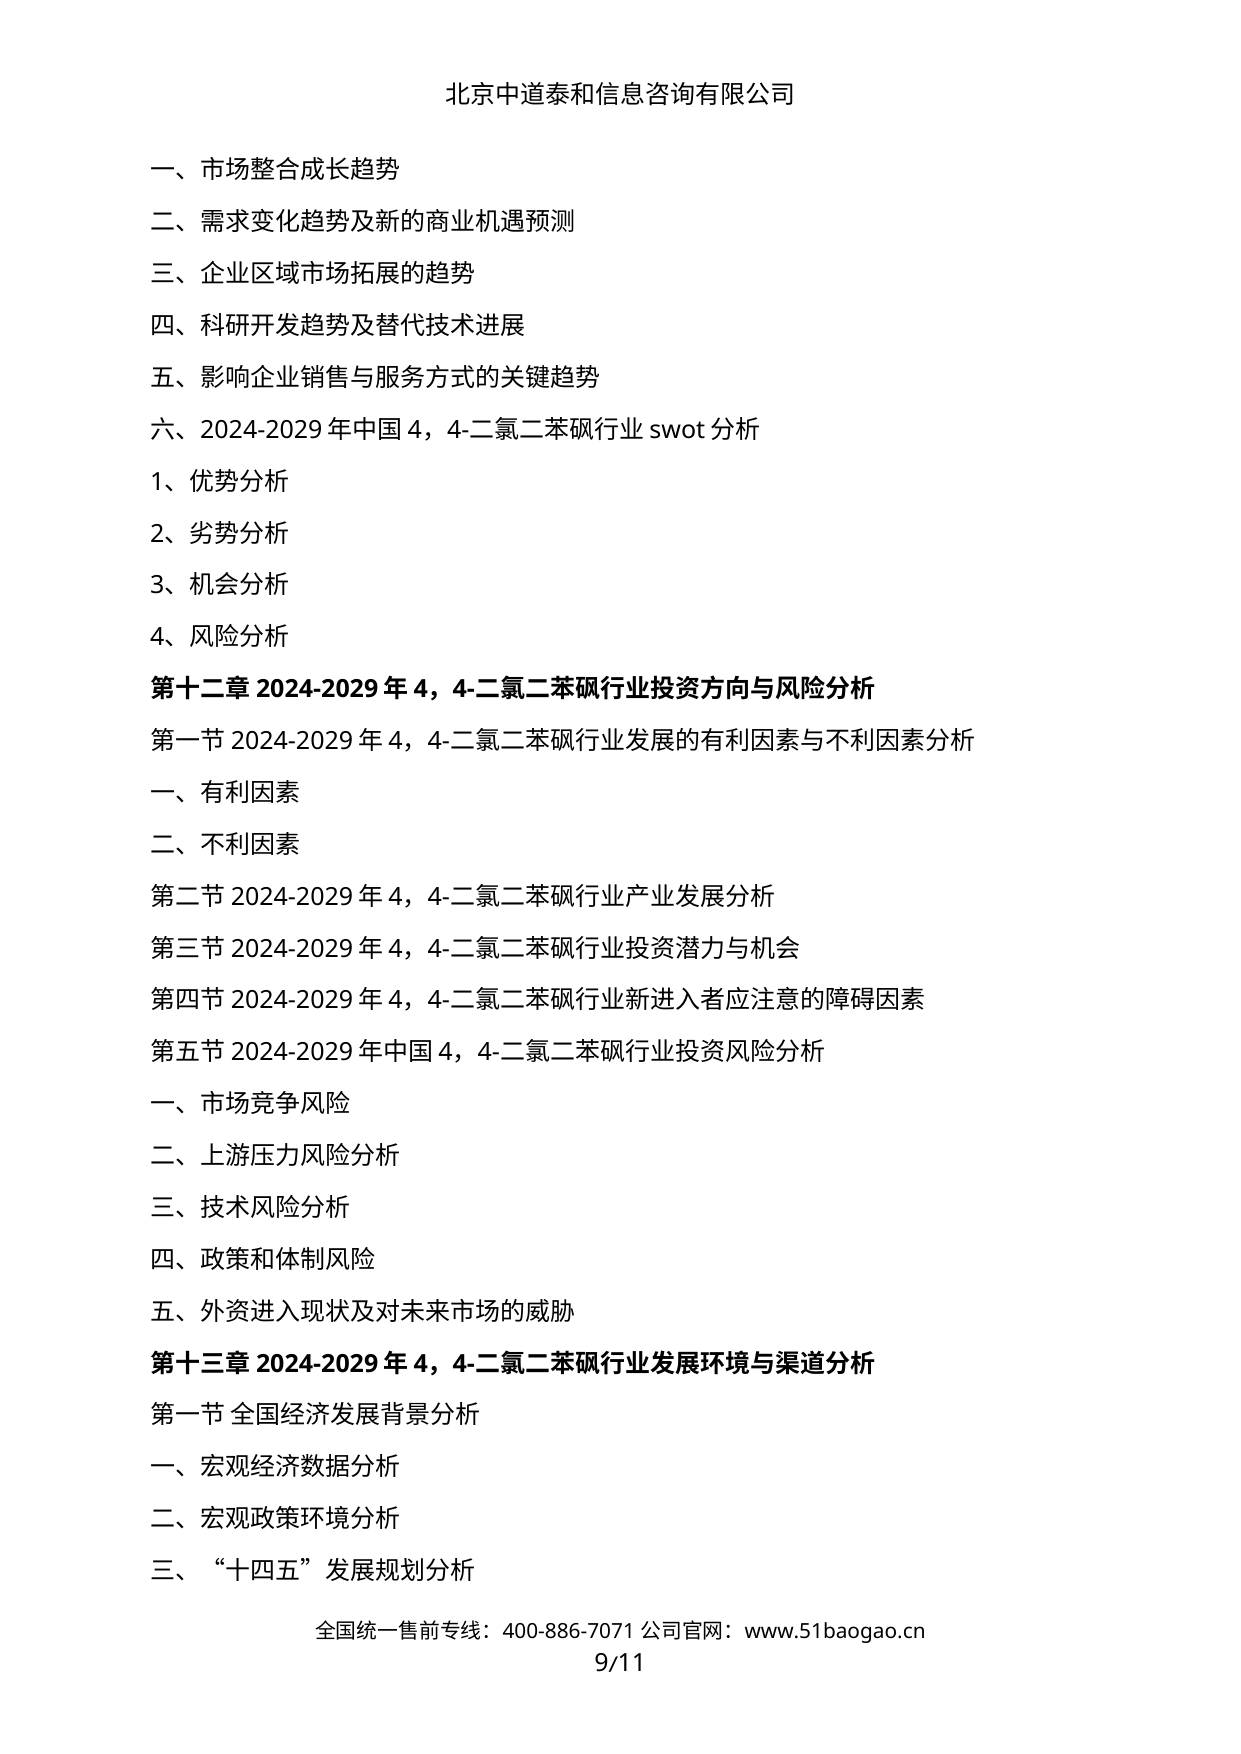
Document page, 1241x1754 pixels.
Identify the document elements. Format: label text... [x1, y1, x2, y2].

text 1、优势分析 [150, 461, 1090, 497]
text 二、需求变化趋势及新的商业机遇预测 [150, 202, 1090, 238]
text 第十三章 2024-2029年4，4-二氯二苯砜行业发展环境与渠道分析 [150, 1343, 1090, 1379]
text 第二节 2024-2029年4，4-二氯二苯砜行业产业发展分析 [150, 876, 1090, 912]
text 4、风险分析 [150, 617, 1090, 653]
text 2、劣势分析 [150, 513, 1090, 549]
text 三、“十四五”发展规划分析 [150, 1551, 1090, 1587]
text 第四节 2024-2029年4，4-二氯二苯砜行业新进入者应注意的障碍因素 [150, 980, 1090, 1016]
text 三、企业区域市场拓展的趋势 [150, 254, 1090, 290]
text 二、不利因素 [150, 824, 1090, 861]
text 五、影响企业销售与服务方式的关键趋势 [150, 357, 1090, 394]
text 一、宏观经济数据分析 [150, 1447, 1090, 1483]
text 3、机会分析 [150, 565, 1090, 601]
text 二、宏观政策环境分析 [150, 1499, 1090, 1535]
text 四、政策和体制风险 [150, 1239, 1090, 1276]
text 四、科研开发趋势及替代技术进展 [150, 306, 1090, 342]
text 二、上游压力风险分析 [150, 1136, 1090, 1172]
text 六、2024-2029年中国4，4-二氯二苯砜行业swot分析 [150, 409, 1090, 446]
text 一、市场竞争风险 [150, 1084, 1090, 1120]
text 五、外资进入现状及对未来市场的威胁 [150, 1291, 1090, 1327]
text 一、有利因素 [150, 772, 1090, 809]
text 第一节 全国经济发展背景分析 [150, 1395, 1090, 1431]
text 第五节 2024-2029年中国4，4-二氯二苯砜行业投资风险分析 [150, 1032, 1090, 1068]
text 第十二章 2024-2029年4，4-二氯二苯砜行业投资方向与风险分析 [150, 669, 1090, 705]
text 第三节 2024-2029年4，4-二氯二苯砜行业投资潜力与机会 [150, 928, 1090, 964]
text 三、技术风险分析 [150, 1187, 1090, 1224]
text 一、市场整合成长趋势 [150, 150, 1090, 186]
text 第一节 2024-2029年4，4-二氯二苯砜行业发展的有利因素与不利因素分析 [150, 721, 1090, 757]
